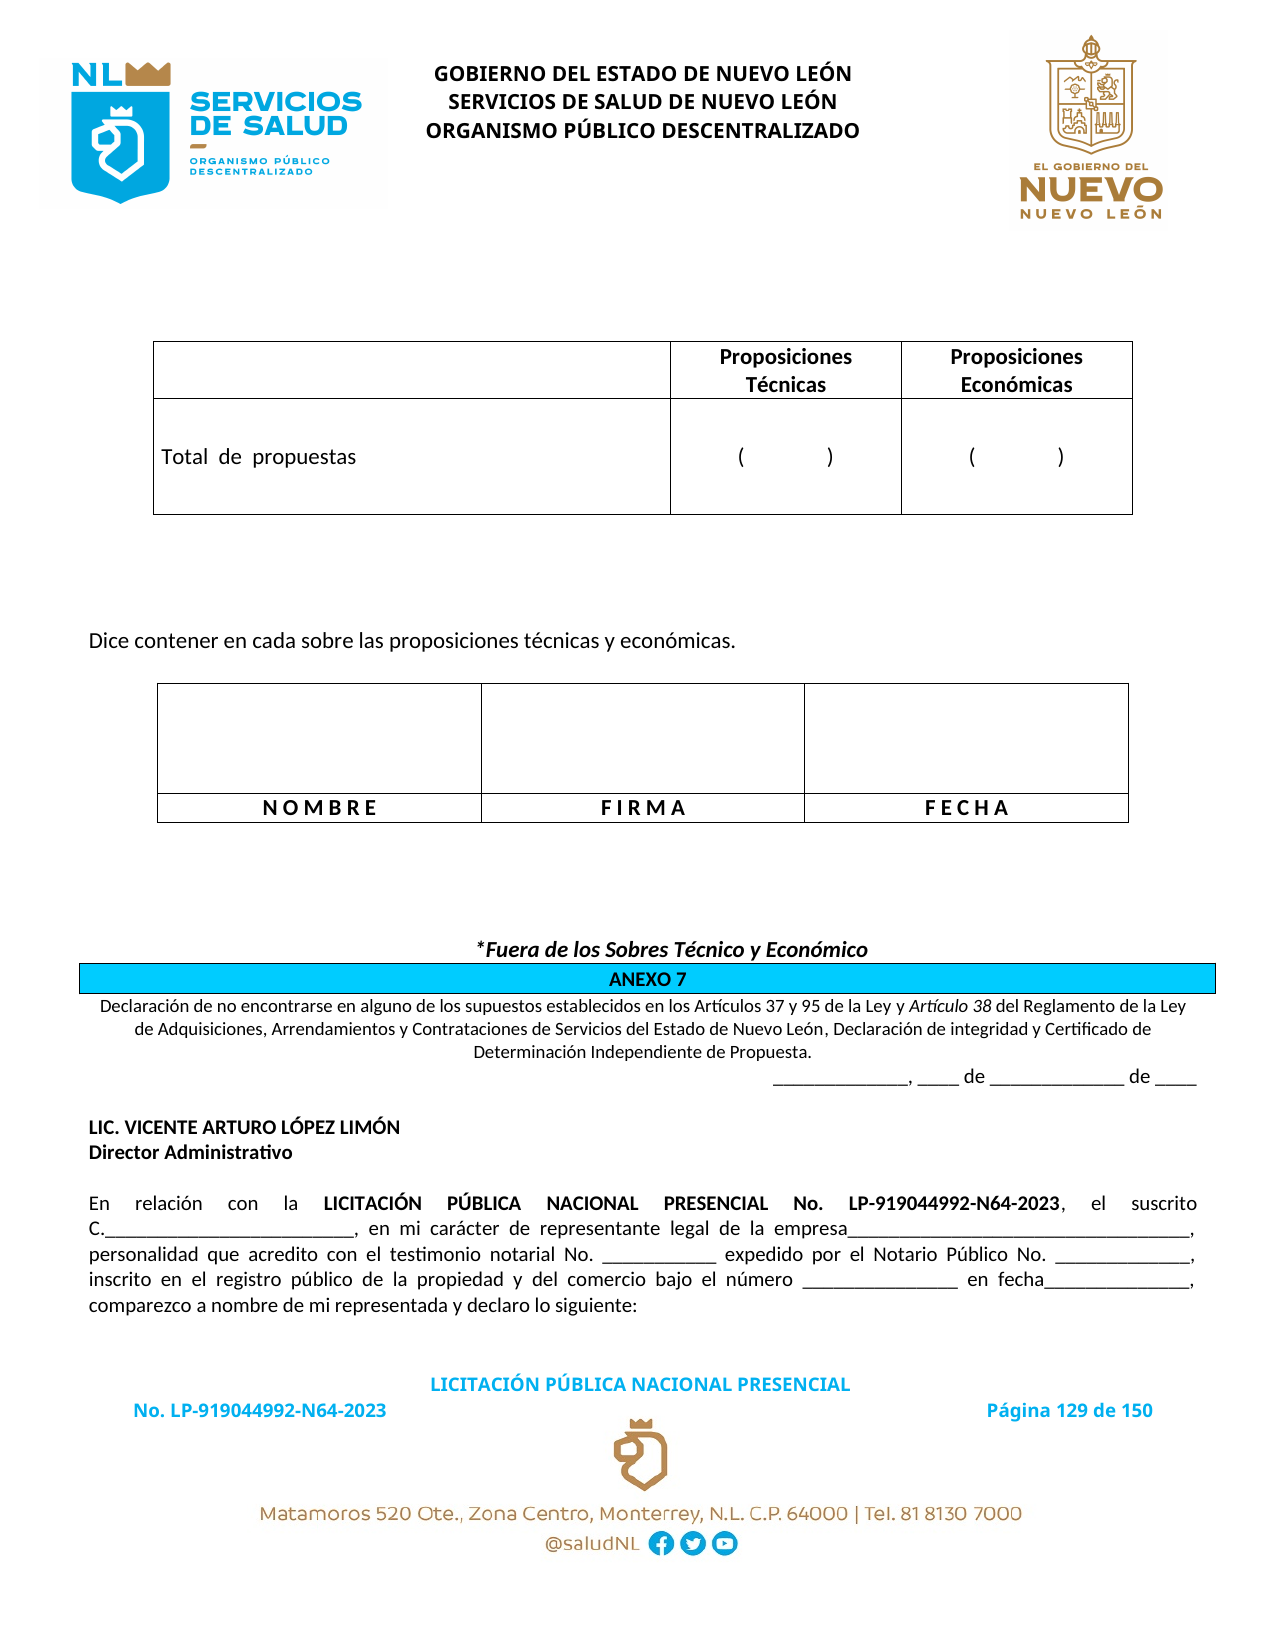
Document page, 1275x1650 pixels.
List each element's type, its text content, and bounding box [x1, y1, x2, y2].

text LIC. VICENTE ARTURO LÓPEZ LIMÓN [89, 1114, 1197, 1139]
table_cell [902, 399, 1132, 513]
text *Fuera de los Sobres Técnico y Económico [148, 935, 1197, 963]
text _____________, ____ de _____________ de ____ [89, 1063, 1197, 1088]
text Dice contener en cada sobre las proposiciones técnicas y económicas. [89, 627, 1197, 654]
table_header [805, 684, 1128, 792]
picture [1008, 30, 1169, 231]
text Declaración de no encontrarse en alguno de los supuestos establecidos en los Artículos 37 y 95 de la Ley y Artículo 38 del Reglamento de la Ley de Adquisiciones, Arrendamientos y Contrataciones de Servicios del Estado de Nuevo León, Declaración de integridad y Certificado de Determinación Independiente de Propuesta. [89, 994, 1197, 1063]
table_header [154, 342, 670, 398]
text En relación con la LICITACIÓN PÚBLICA NACIONAL PRESENCIAL No. LP-919044992-N64-2023, el suscrito C.________________________, en mi carácter de representante legal de la empresa_________________________________, personalidad que acredito con el testimonio notarial No. ___________ expedido por el Notario Público No. _____________, inscrito en el registro público de la propiedad y del comercio bajo el número _______________ en fecha______________, comparezco a nombre de mi representada y declaro lo siguiente: [89, 1190, 1197, 1317]
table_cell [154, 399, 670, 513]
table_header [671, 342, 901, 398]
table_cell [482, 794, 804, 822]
picture [38, 58, 388, 209]
picture [0, 1401, 1272, 1571]
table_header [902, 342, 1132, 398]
text ANEXO 7 [80, 964, 1215, 993]
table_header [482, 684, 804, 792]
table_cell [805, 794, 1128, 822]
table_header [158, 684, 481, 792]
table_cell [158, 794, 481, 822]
text Director Administrativo [89, 1139, 1197, 1165]
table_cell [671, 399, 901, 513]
